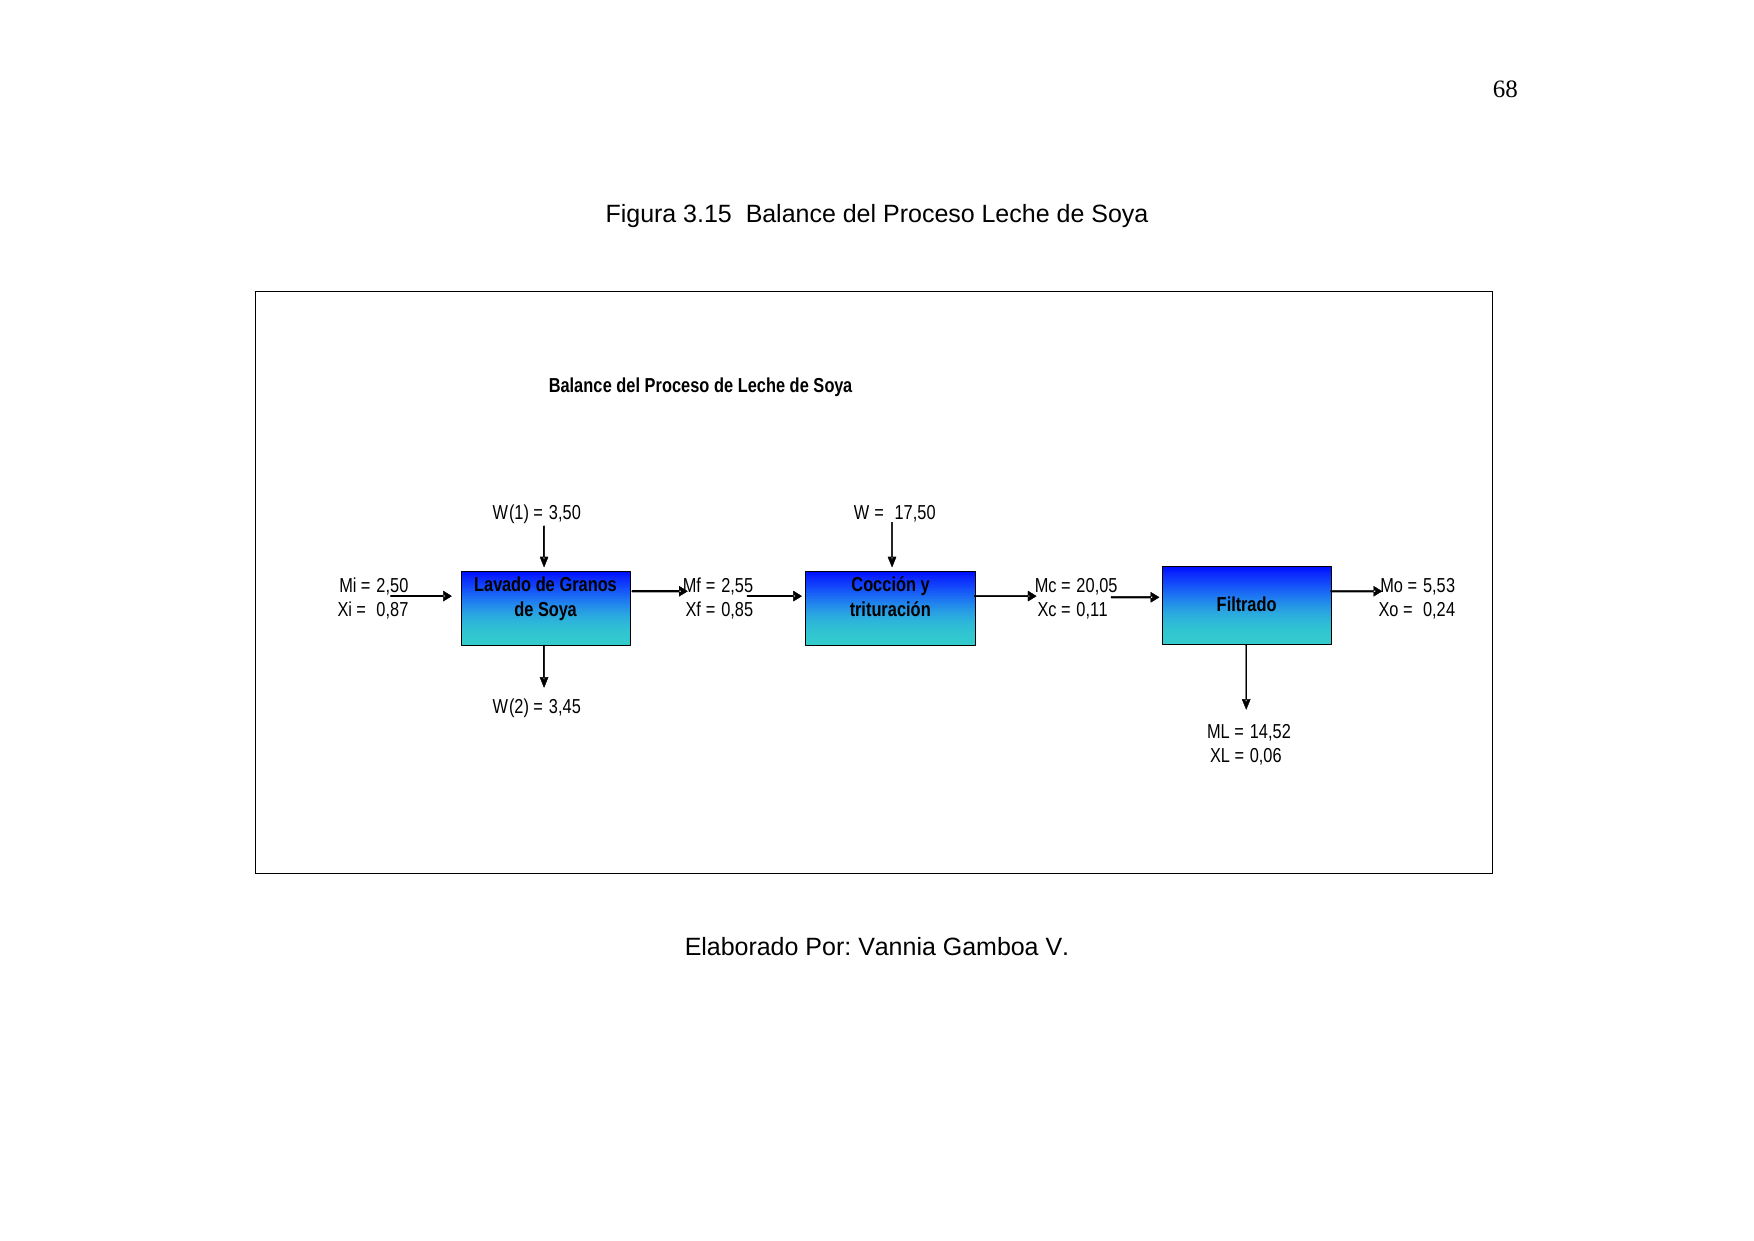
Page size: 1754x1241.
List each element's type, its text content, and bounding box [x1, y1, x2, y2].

text Elaborado Por: Vannia Gamboa V. [236, 932, 1518, 961]
text Figura 3.15 Balance del Proceso Leche de Soya [236, 199, 1518, 228]
